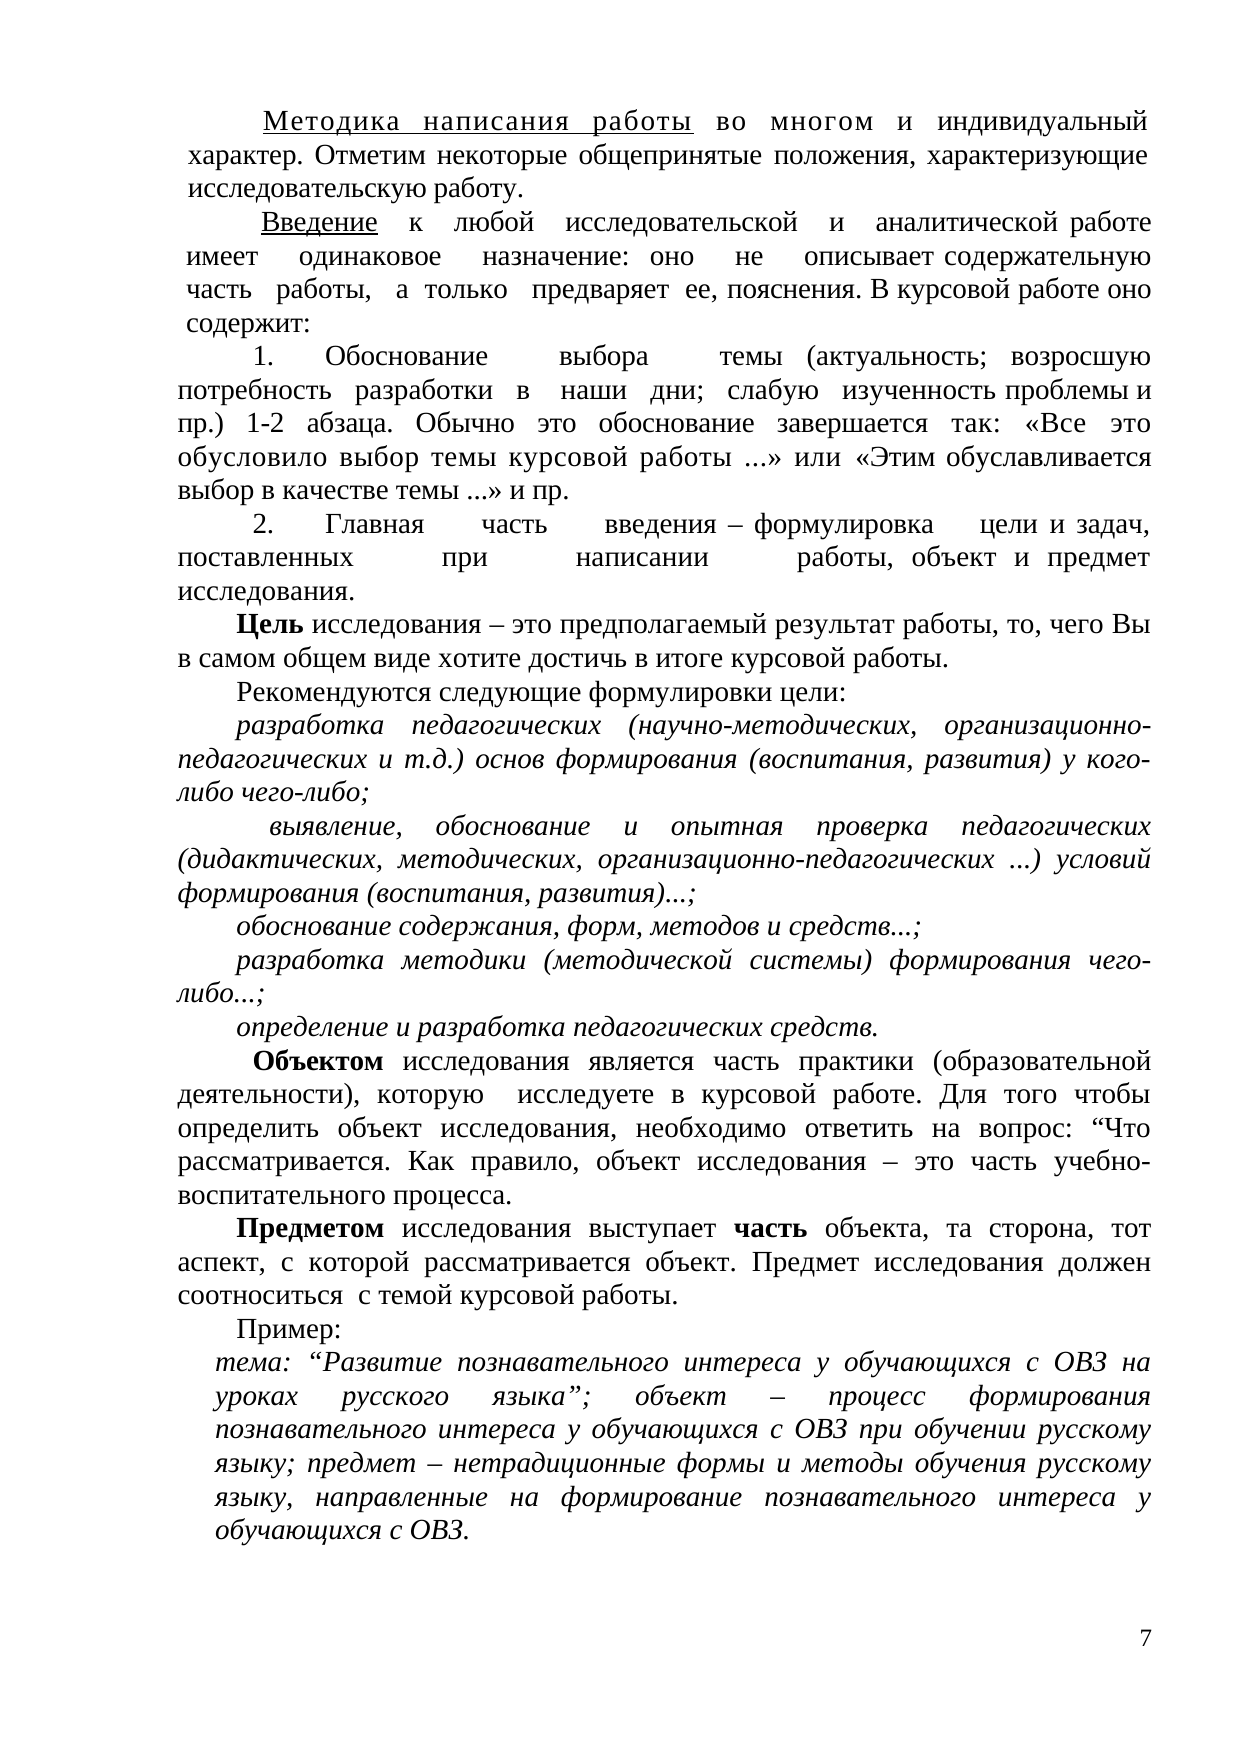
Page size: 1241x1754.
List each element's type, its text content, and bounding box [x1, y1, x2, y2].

text разработка методики (методической системы) формирования чего-либо...; [177, 942, 1152, 1009]
text обоснование содержания, форм, методов и средств...; [177, 908, 1152, 942]
text Объектом исследования является часть практики (образовательной деятельности), которую исследуете в курсовой работе. Для того чтобы определить объект исследования, необходимо ответить на вопрос: “Что рассматривается. Как правило, объект исследования – это часть учебно-воспитательного процесса. [177, 1043, 1152, 1210]
text определение и разработка педагогических средств. [177, 1009, 1152, 1043]
text Введение к любой исследовательской и аналитической работе имеет одинаковое назначение: оно не описывает содержательную часть работы, а только предваряет ее, пояснения. В курсовой работе оно содержит: [186, 204, 1152, 338]
list Обоснование выбора темы (актуальность; возросшую потребность разработки в наши дни; слабую изученность проблемы и пр.) 1-2 абзаца. Обычно это обоснование завершается так: «Все это обусловило выбор темы курсовой работы ...» или «Этим обуславливается выбор в качестве темы ...» и пр. [177, 338, 1152, 506]
text Цель исследования – это предполагаемый результат работы, то, чего Вы в самом общем виде хотите достичь в итоге курсовой работы. [177, 607, 1152, 674]
text разработка педагогических (научно-методических, организационно-педагогических и т.д.) основ формирования (воспитания, развития) у кого-либо чего-либо; [177, 707, 1152, 808]
text Рекомендуются следующие формулировки цели: [177, 674, 1152, 707]
text Пример: [177, 1311, 1152, 1344]
text выявление, обоснование и опытная проверка педагогических (дидактических, методических, организационно-педагогических ...) условий формирования (воспитания, развития)...; [177, 808, 1152, 908]
text Предметом исследования выступает часть объекта, та сторона, тот аспект, с которой рассматривается объект. Предмет исследования должен соотноситься с темой курсовой работы. [177, 1210, 1152, 1311]
text Методика написания работы во многом и индивидуальный характер. Отметим некоторые общепринятые положения, характеризующие исследовательскую работу. [188, 103, 1148, 204]
list Главная часть введения – формулировка цели и задач, поставленных при написании работы, объект и предмет исследования. [177, 506, 1152, 607]
text тема: “Развитие познавательного интереса у обучающихся с ОВЗ на уроках русского языка”; объект – процесс формирования познавательного интереса у обучающихся с ОВЗ при обучении русскому языку; предмет – нетрадиционные формы и методы обучения русскому языку, направленные на формирование познавательного интереса у обучающихся с ОВЗ. [215, 1344, 1152, 1546]
